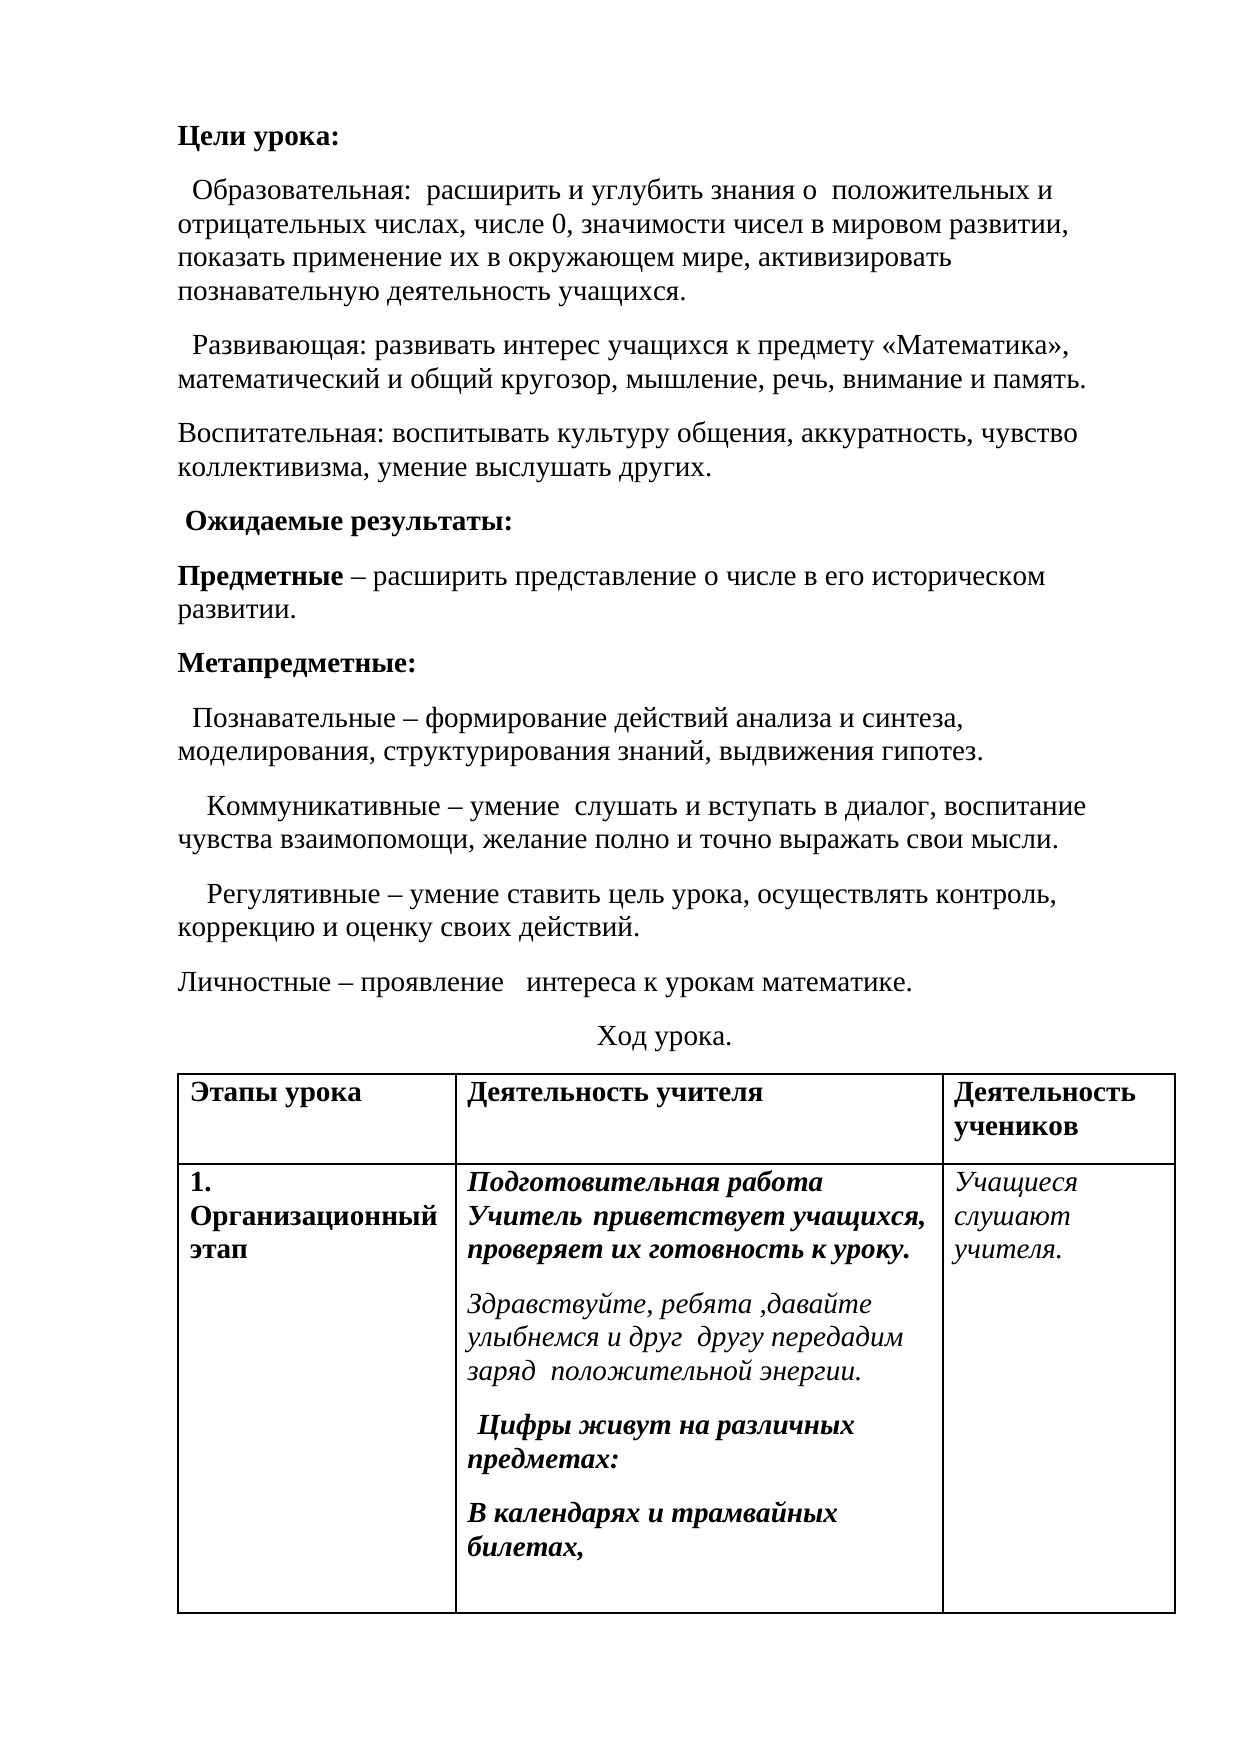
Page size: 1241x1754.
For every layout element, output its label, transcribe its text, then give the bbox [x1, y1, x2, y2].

text Познавательные – формирование действий анализа и синтеза, моделирования, структурирования знаний, выдвижения гипотез. [177, 700, 1152, 767]
text Личностные – проявление интереса к урокам математике. [177, 964, 1152, 997]
table_header Этапы урока [179, 1075, 455, 1162]
text Ход урока. [177, 1018, 1152, 1052]
table_header Деятельность учеников [944, 1075, 1174, 1162]
table_header Деятельность учителя [457, 1075, 942, 1162]
text Метапредметные: [177, 646, 1152, 679]
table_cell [944, 1165, 1174, 1612]
text Предметные – расширить представление о числе в его историческом развитии. [177, 558, 1152, 625]
text Коммуникативные – умение слушать и вступать в диалог, воспитание чувства взаимопомощи, желание полно и точно выражать свои мысли. [177, 788, 1152, 855]
text Образовательная: расширить и углубить знания о положительных и отрицательных числах, числе 0, значимости чисел в мировом развитии, показать применение их в окружающем мире, активизировать познавательную деятельность учащихся. [177, 172, 1152, 307]
text Регулятивные – умение ставить цель урока, осуществлять контроль, коррекцию и оценку своих действий. [177, 876, 1152, 943]
text Развивающая: развивать интерес учащихся к предмету «Математика», математический и общий кругозор, мышление, речь, внимание и память. [177, 327, 1152, 394]
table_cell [457, 1165, 942, 1612]
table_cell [179, 1165, 455, 1612]
text Цели урока: [177, 118, 1152, 152]
text Ожидаемые результаты: [177, 503, 1152, 537]
text Воспитательная: воспитывать культуру общения, аккуратность, чувство коллективизма, умение выслушать других. [177, 415, 1152, 482]
